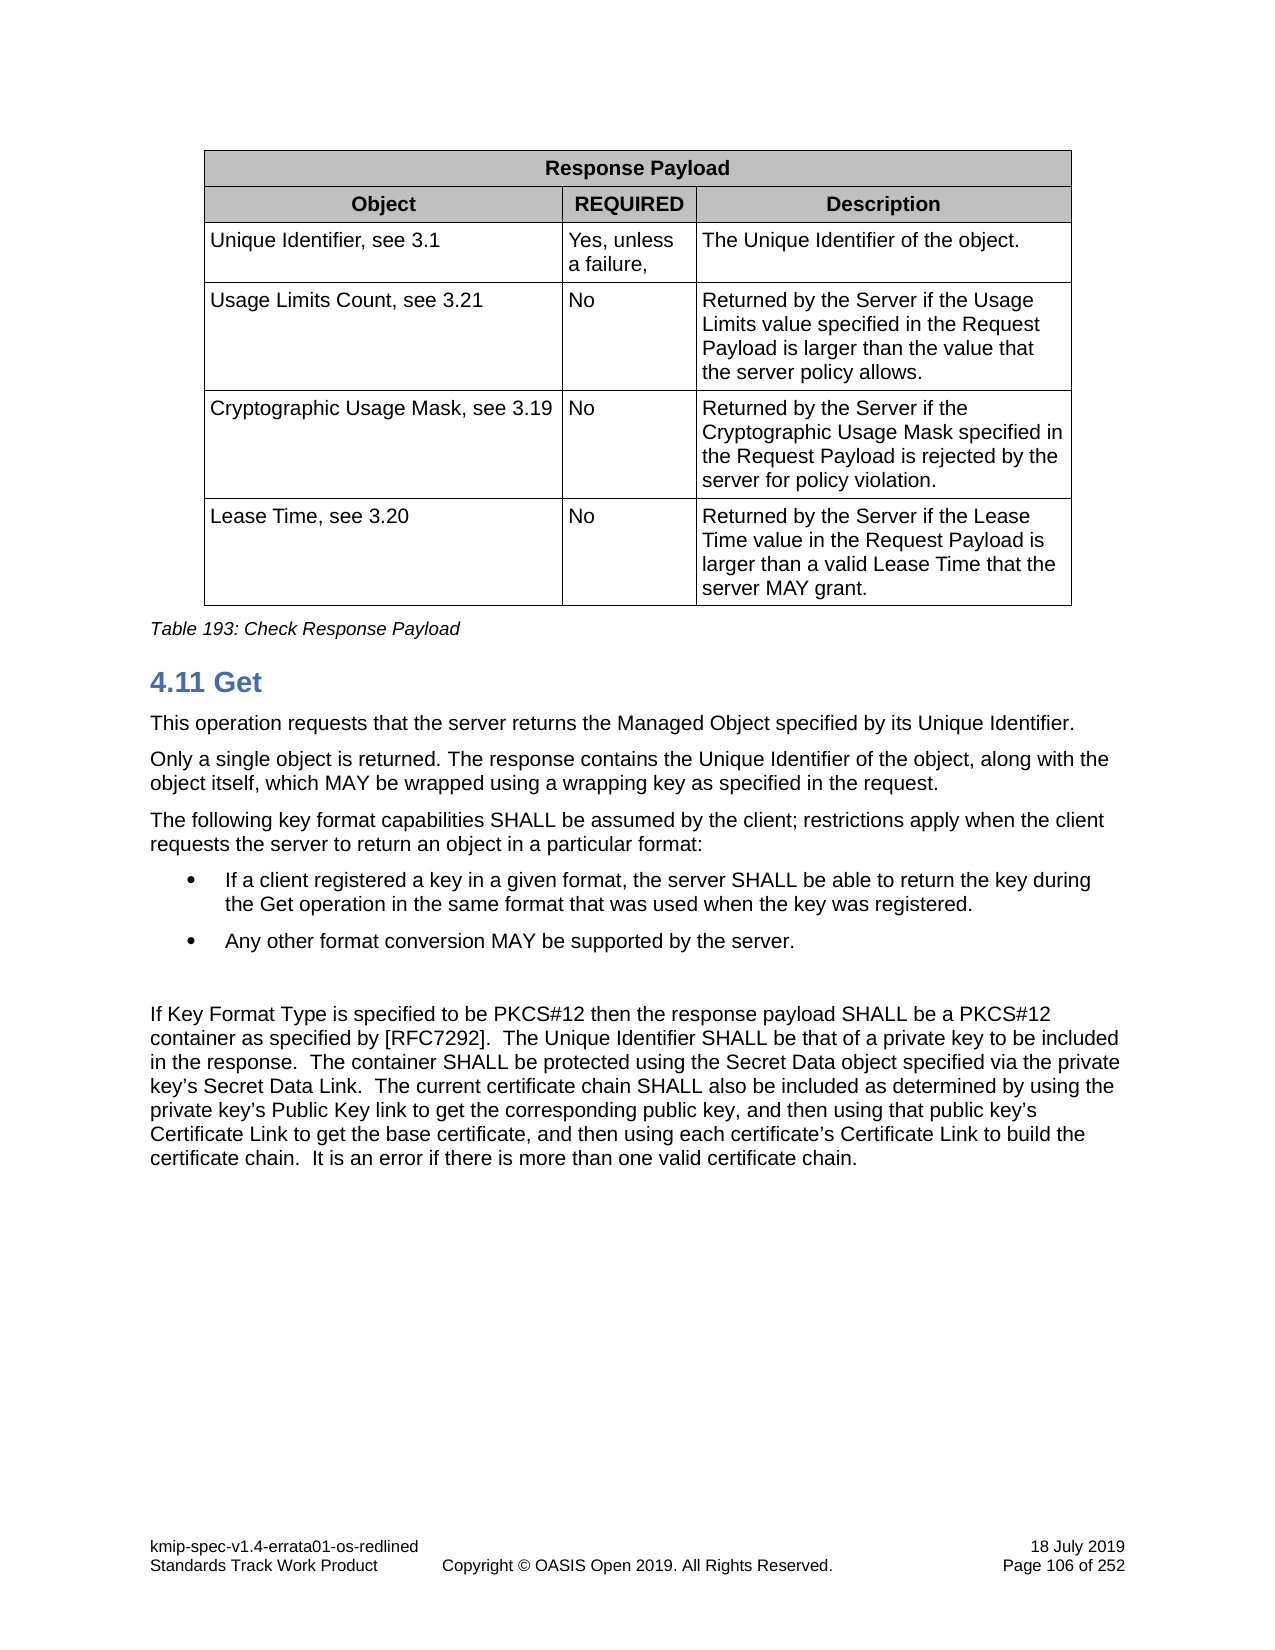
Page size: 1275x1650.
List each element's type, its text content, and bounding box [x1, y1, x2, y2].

subtitle Get [150, 665, 1125, 698]
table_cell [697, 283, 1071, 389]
list If a client registered a key in a given format, the server SHALL be able to return the key during the Get operation in the same format that was used when the key was registered. [187, 868, 1125, 916]
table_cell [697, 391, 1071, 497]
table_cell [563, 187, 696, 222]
text This operation requests that the server returns the Managed Object specified by its Unique Identifier. [150, 711, 1125, 735]
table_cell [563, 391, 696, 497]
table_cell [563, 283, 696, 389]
text If Key Format Type is specified to be PKCS#12 then the response payload SHALL be a PKCS#12 container as specified by [RFC7292]. The Unique Identifier SHALL be that of a private key to be included in the response. The container SHALL be protected using the Secret Data object specified via the private key’s Secret Data Link. The current certificate chain SHALL also be included as determined by using the private key’s Public Key link to get the corresponding public key, and then using that public key’s Certificate Link to get the base certificate, and then using each certificate’s Certificate Link to build the certificate chain. It is an error if there is more than one valid certificate chain. [150, 1002, 1125, 1169]
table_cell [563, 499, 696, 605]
text Only a single object is returned. The response contains the Unique Identifier of the object, along with the object itself, which MAY be wrapped using a wrapping key as specified in the request. [150, 747, 1125, 795]
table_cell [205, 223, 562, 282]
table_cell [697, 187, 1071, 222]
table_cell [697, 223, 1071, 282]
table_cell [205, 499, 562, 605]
list Any other format conversion MAY be supported by the server. [187, 929, 1125, 953]
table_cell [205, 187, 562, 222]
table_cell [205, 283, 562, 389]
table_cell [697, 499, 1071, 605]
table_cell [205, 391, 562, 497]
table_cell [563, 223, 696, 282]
text The following key format capabilities SHALL be assumed by the client; restrictions apply when the client requests the server to return an object in a particular format: [150, 808, 1125, 856]
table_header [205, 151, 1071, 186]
